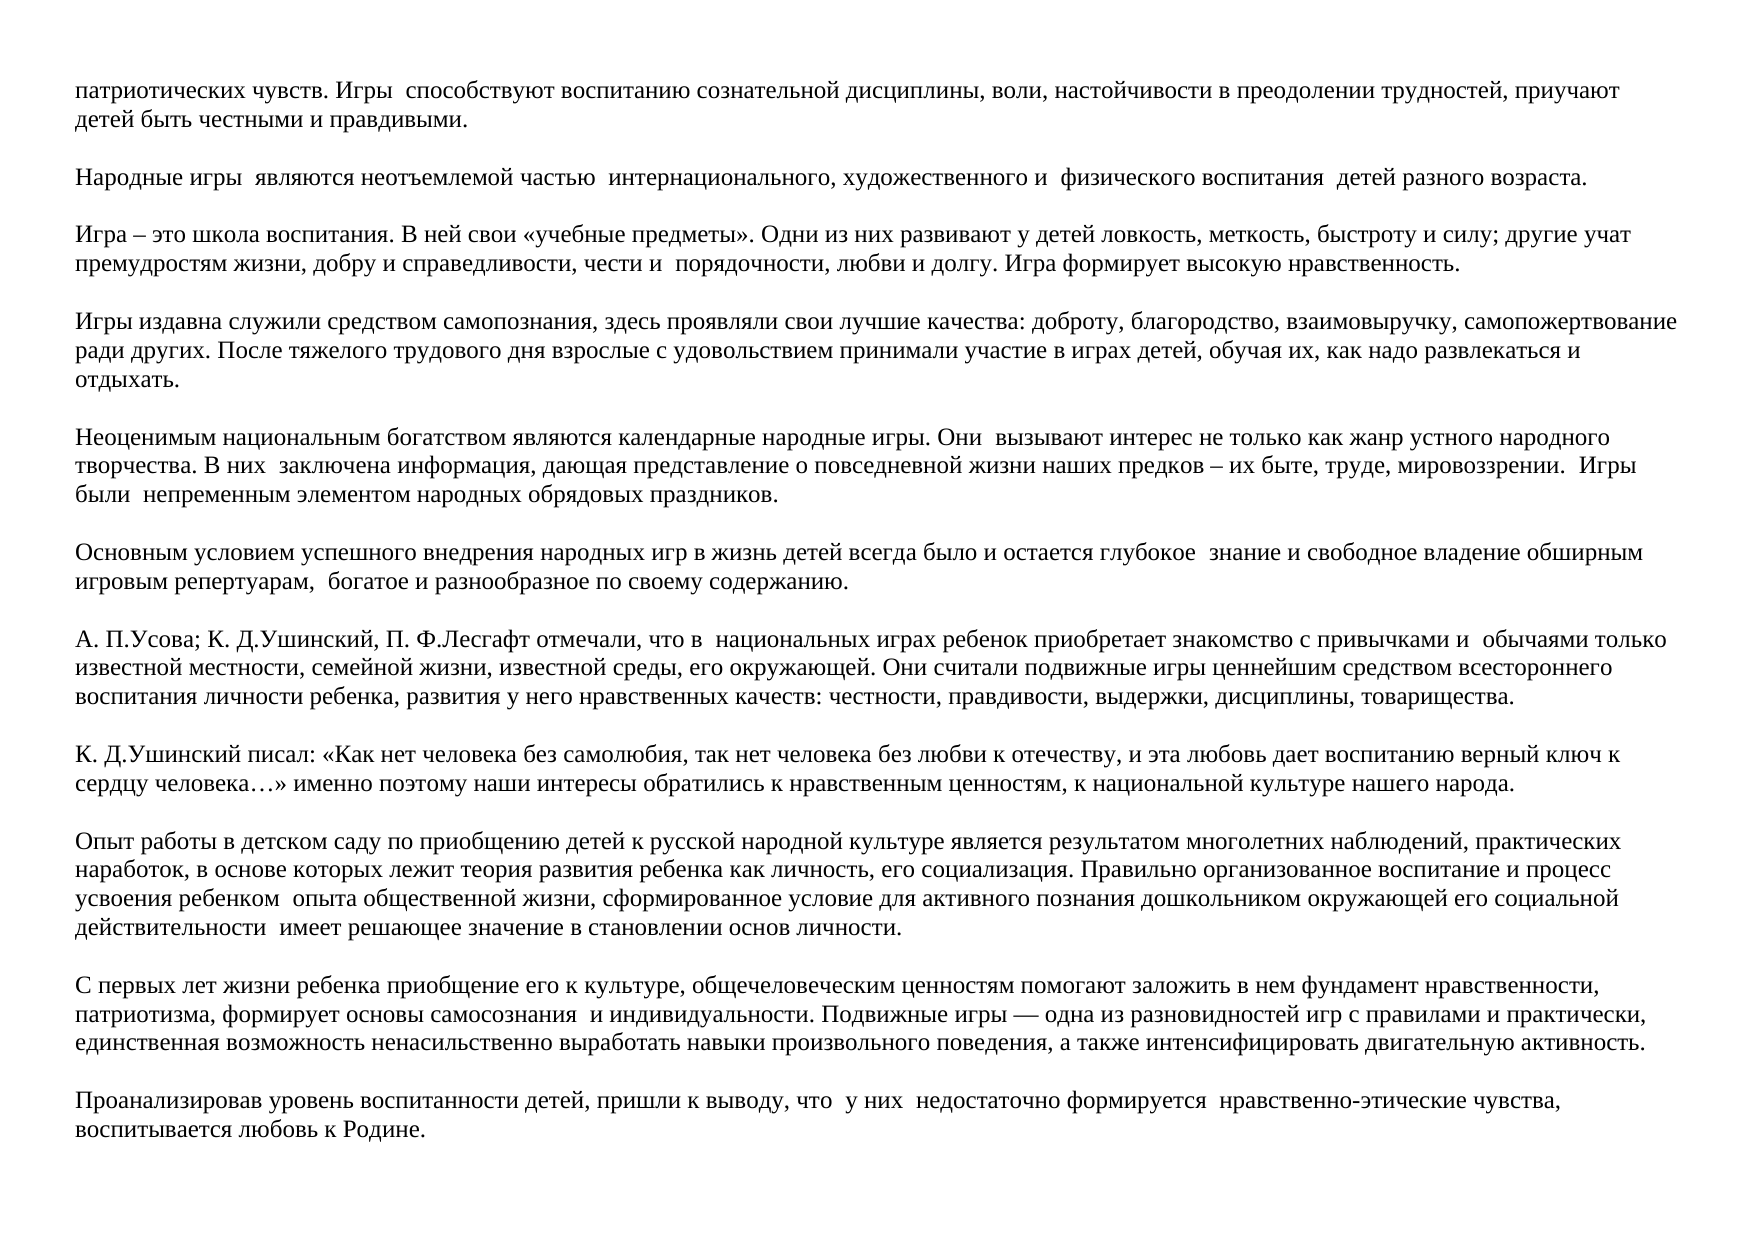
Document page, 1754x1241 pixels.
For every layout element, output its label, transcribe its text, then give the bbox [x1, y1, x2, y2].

text Игра – это школа воспитания. В ней свои «учебные предметы». Одни из них развивают у детей ловкость, меткость, быстроту и силу; другие учат премудростям жизни, добру и справедливости, чести и порядочности, любви и долгу. Игра формирует высокую нравственность. [75, 219, 1679, 277]
text Игры издавна служили средством самопознания, здесь проявляли свои лучшие качества: доброту, благородство, взаимовыручку, самопожертвование ради других. После тяжелого трудового дня взрослые с удовольствием принимали участие в играх детей, обучая их, как надо развлекаться и отдыхать. [75, 306, 1679, 392]
text Опыт работы в детском саду по приобщению детей к русской народной культуре является результатом многолетних наблюдений, практических наработок, в основе которых лежит теория развития ребенка как личность, его социализация. Правильно организованное воспитание и процесс усвоения ребенком опыта общественной жизни, сформированное условие для активного познания дошкольником окружающей его социальной действительности имеет решающее значение в становлении основ личности. [75, 826, 1679, 941]
text Основным условием успешного внедрения народных игр в жизнь детей всегда было и остается глубокое знание и свободное владение обширным игровым репертуарам, богатое и разнообразное по своему содержанию. [75, 537, 1679, 594]
text Народные игры являются неотъемлемой частью интернационального, художественного и физического воспитания детей разного возраста. [75, 162, 1679, 190]
text Проанализировав уровень воспитанности детей, пришли к выводу, что у них недостаточно формируется нравственно-этические чувства, воспитывается любовь к Родине. [75, 1085, 1679, 1143]
text К. Д.Ушинский писал: «Как нет человека без самолюбия, так нет человека без любви к отечеству, и эта любовь дает воспитанию верный ключ к сердцу человека…» именно поэтому наши интересы обратились к нравственным ценностям, к национальной культуре нашего народа. [75, 739, 1679, 797]
text А. П.Усова; К. Д.Ушинский, П. Ф.Лесгафт отмечали, что в национальных играх ребенок приобретает знакомство с привычками и обычаями только известной местности, семейной жизни, известной среды, его окружающей. Они считали подвижные игры ценнейшим средством всестороннего воспитания личности ребенка, развития у него нравственных качеств: честности, правдивости, выдержки, дисциплины, товарищества. [75, 624, 1679, 710]
text С первых лет жизни ребенка приобщение его к культуре, общечеловеческим ценностям помогают заложить в нем фундамент нравственности, патриотизма, формирует основы самосознания и индивидуальности. Подвижные игры — одна из разновидностей игр с правилами и практически, единственная возможность ненасильственно выработать навыки произвольного поведения, а также интенсифицировать двигательную активность. [75, 970, 1679, 1056]
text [75, 75, 1679, 132]
text Неоценимым национальным богатством являются календарные народные игры. Они вызывают интерес не только как жанр устного народного творчества. В них заключена информация, дающая представление о повседневной жизни наших предков – их быте, труде, мировоззрении. Игры были непременным элементом народных обрядовых праздников. [75, 422, 1679, 508]
